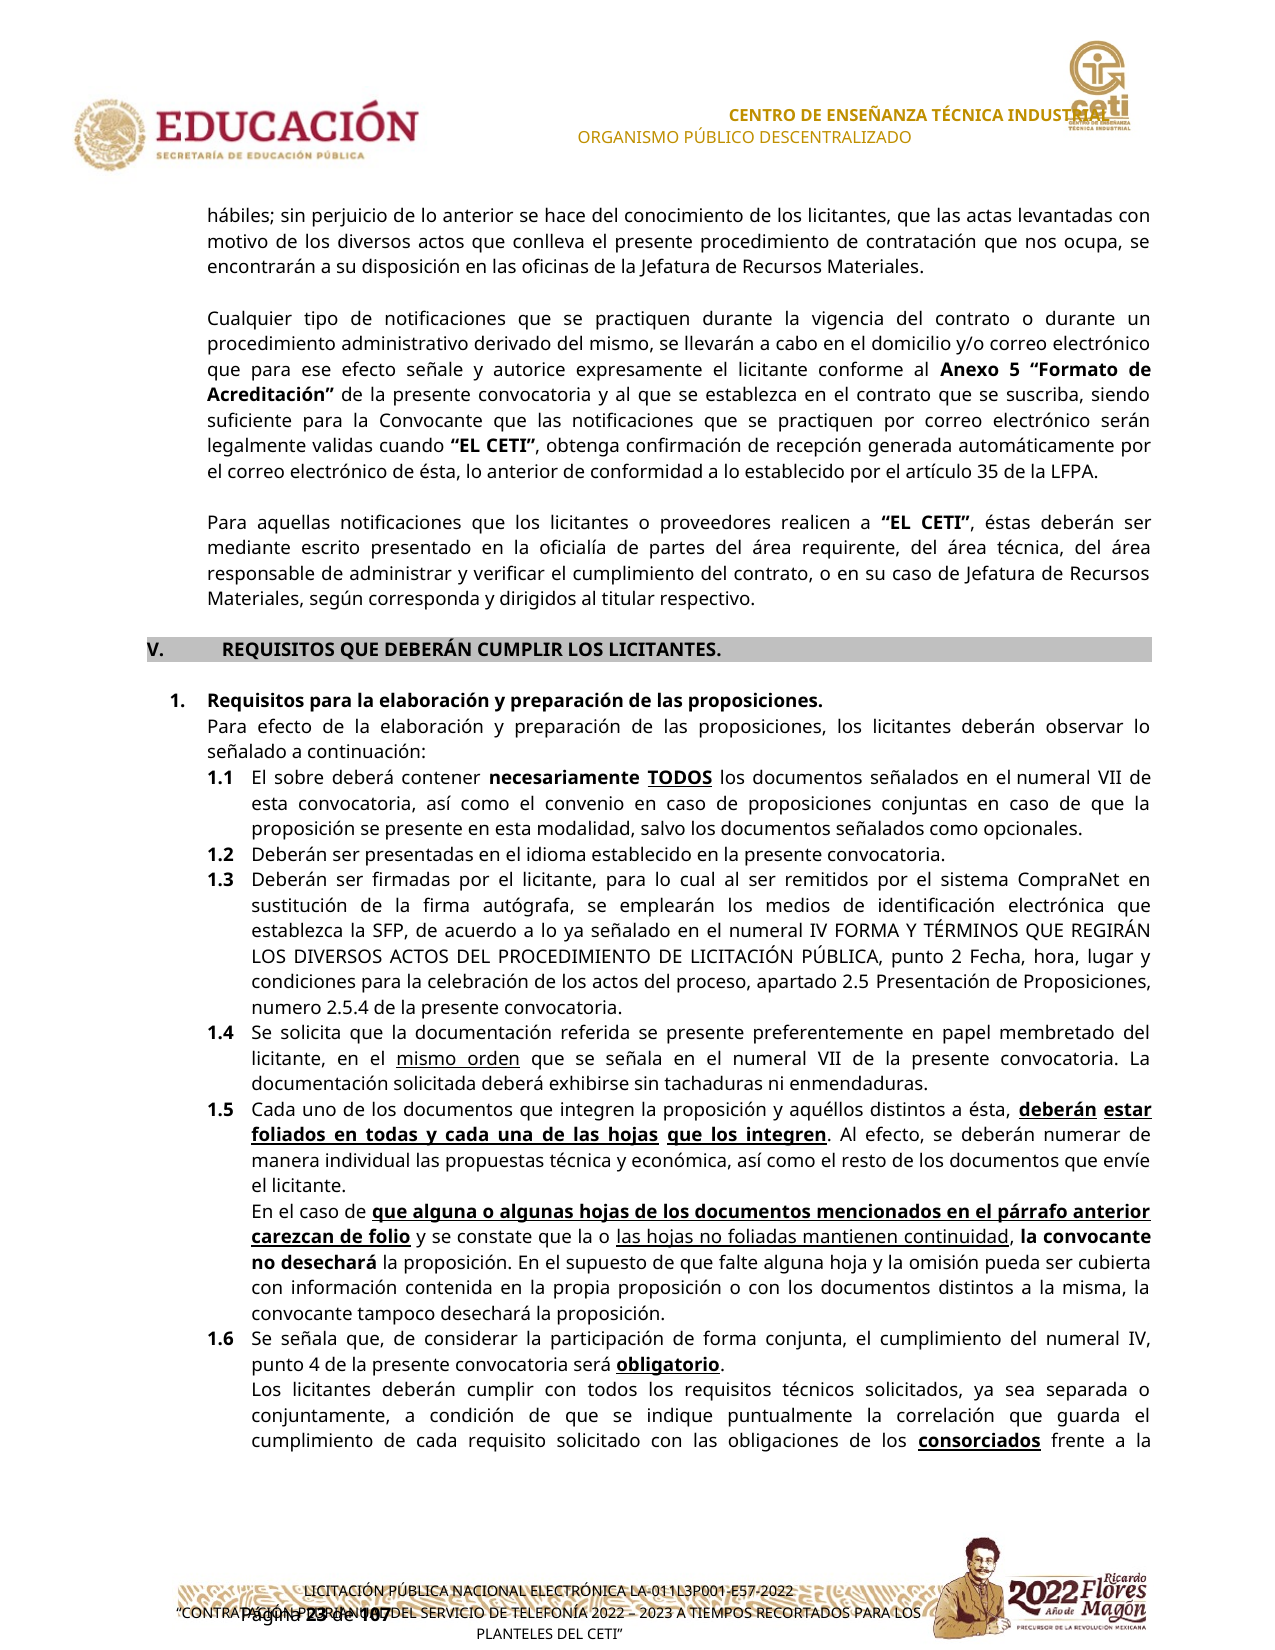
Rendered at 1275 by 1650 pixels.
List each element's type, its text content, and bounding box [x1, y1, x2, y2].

list El sobre deberá contener necesariamente TODOS los documentos señalados en el numeral VII de esta convocatoria, así como el convenio en caso de proposiciones conjuntas en caso de que la proposición se presente en esta modalidad, salvo los documentos señalados como opcionales. [207, 764, 1152, 841]
picture [171, 1531, 1162, 1650]
list En el caso de que alguna o algunas hojas de los documentos mencionados en el párrafo anterior carezcan de folio y se constate que la o las hojas no foliadas mantienen continuidad, la convocante no desechará la proposición. En el supuesto de que falte alguna hoja y la omisión pueda ser cubierta con información contenida en la propia proposición o con los documentos distintos a la misma, la convocante tampoco desechará la proposición. [251, 1198, 1152, 1326]
list REQUISITOS QUE DEBERÁN CUMPLIR LOS LICITANTES. [147, 637, 1152, 662]
list Deberán ser presentadas en el idioma establecido en la presente convocatoria. [207, 841, 1152, 866]
list Requisitos para la elaboración y preparación de las proposiciones. [169, 688, 1152, 713]
picture [1056, 40, 1145, 150]
list Para aquellas notificaciones que los licitantes o proveedores realicen a “EL CETI”, éstas deberán ser mediante escrito presentado en la oficialía de partes del área requirente, del área técnica, del área responsable de administrar y verificar el cumplimiento del contrato, o en su caso de Jefatura de Recursos Materiales, según corresponda y dirigidos al titular respectivo. [207, 509, 1152, 611]
list Se señala que, de considerar la participación de forma conjunta, el cumplimiento del numeral IV, punto 4 de la presente convocatoria será obligatorio. [207, 1326, 1152, 1377]
list Cualquier tipo de notificaciones que se practiquen durante la vigencia del contrato o durante un procedimiento administrativo derivado del mismo, se llevarán a cabo en el domicilio y/o correo electrónico que para ese efecto señale y autorice expresamente el licitante conforme al Anexo 5 “Formato de Acreditación” de la presente convocatoria y al que se establezca en el contrato que se suscriba, siendo suficiente para la Convocante que las notificaciones que se practiquen por correo electrónico serán legalmente validas cuando “EL CETI”, obtenga confirmación de recepción generada automáticamente por el correo electrónico de ésta, lo anterior de conformidad a lo establecido por el artículo 35 de la LFPA. [207, 305, 1152, 483]
list Para efecto de la elaboración y preparación de las proposiciones, los licitantes deberán observar lo señalado a continuación: [207, 713, 1152, 764]
picture [56, 86, 435, 185]
list Cada uno de los documentos que integren la proposición y aquéllos distintos a ésta, deberán estar foliados en todas y cada una de las hojas que los integren. Al efecto, se deberán numerar de manera individual las propuestas técnica y económica, así como el resto de los documentos que envíe el licitante. [207, 1096, 1152, 1198]
list Se solicita que la documentación referida se presente preferentemente en papel membretado del licitante, en el mismo orden que se señala en el numeral VII de la presente convocatoria. La documentación solicitada deberá exhibirse sin tachaduras ni enmendaduras. [207, 1019, 1152, 1096]
list Deberán ser firmadas por el licitante, para lo cual al ser remitidos por el sistema CompraNet en sustitución de la firma autógrafa, se emplearán los medios de identificación electrónica que establezca la SFP, de acuerdo a lo ya señalado en el numeral IV FORMA Y TÉRMINOS QUE REGIRÁN LOS DIVERSOS ACTOS DEL PROCEDIMIENTO DE LICITACIÓN PÚBLICA, punto 2 Fecha, hora, lugar y condiciones para la celebración de los actos del proceso, apartado 2.5 Presentación de Proposiciones, numero 2.5.4 de la presente convocatoria. [207, 866, 1152, 1019]
